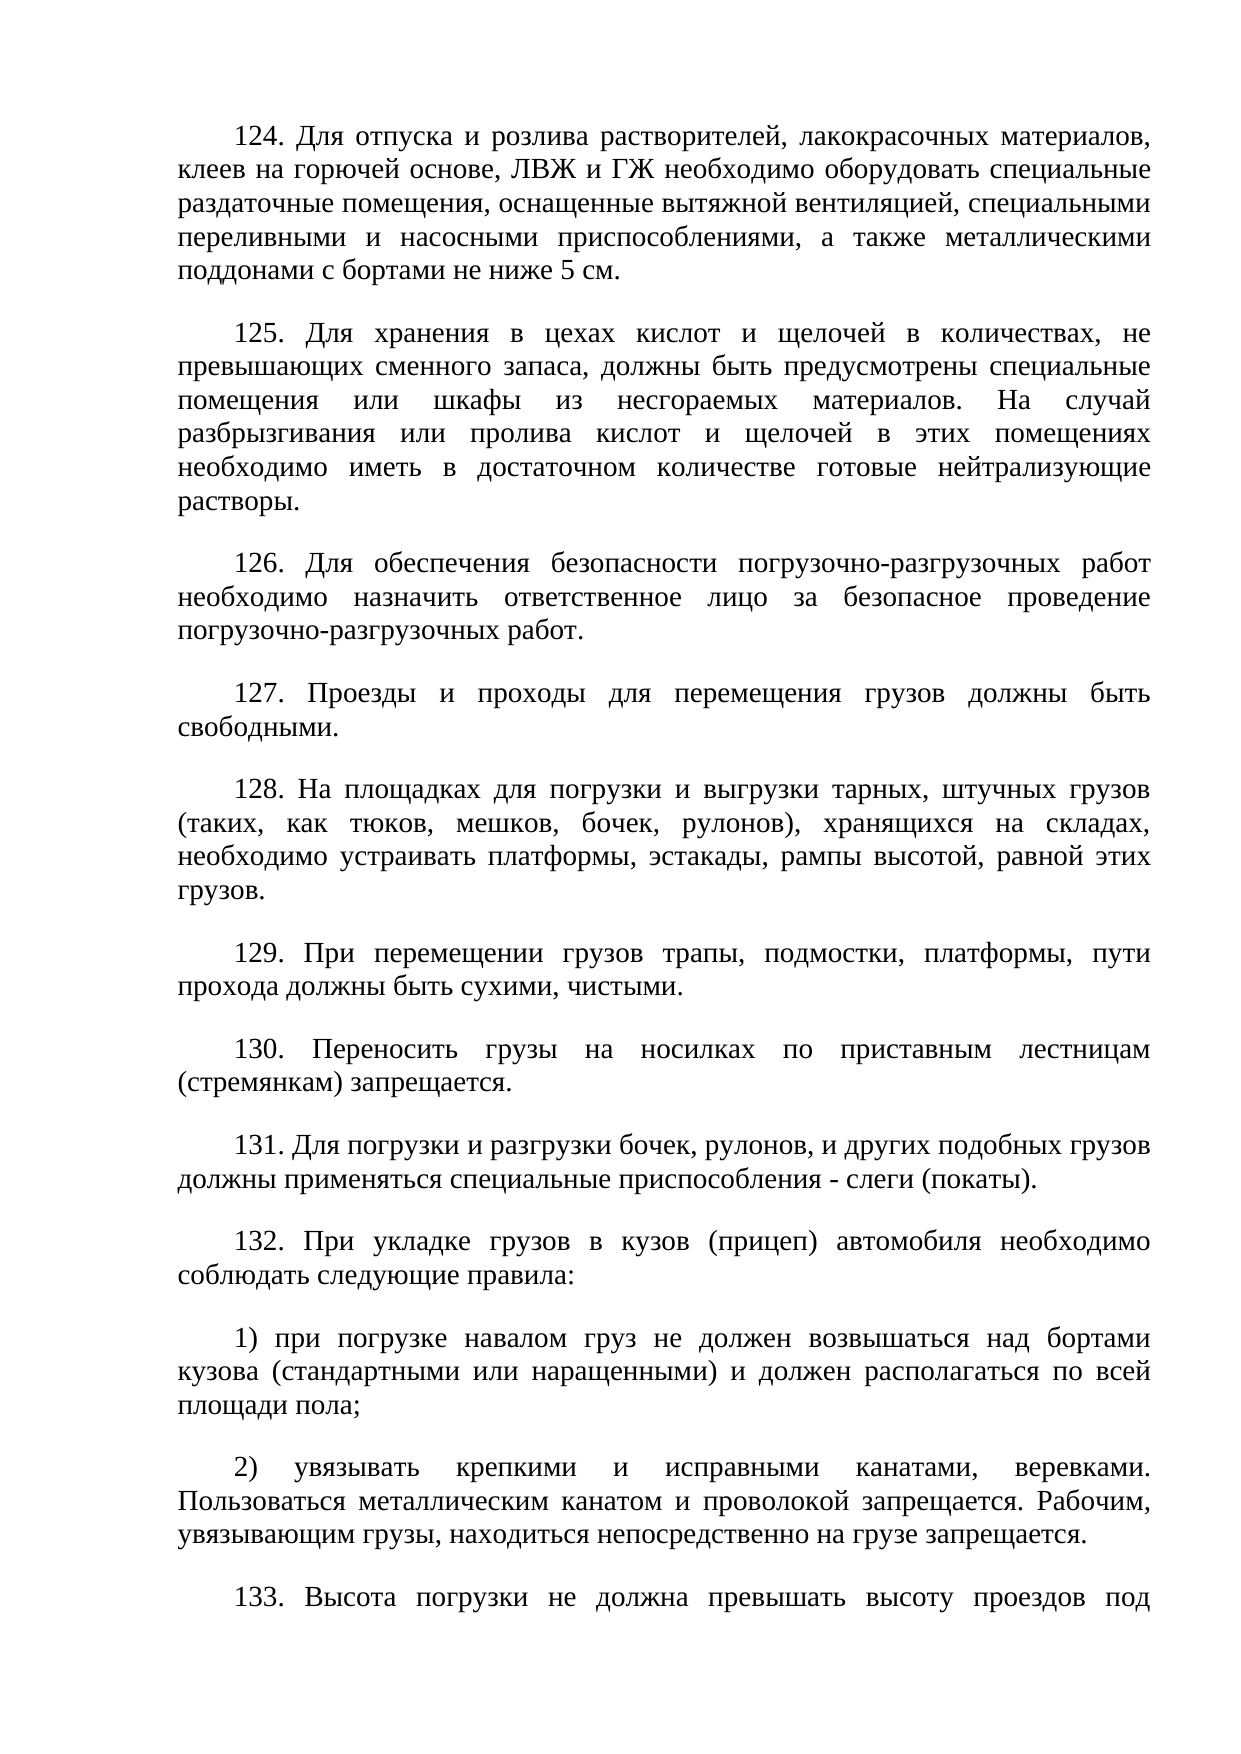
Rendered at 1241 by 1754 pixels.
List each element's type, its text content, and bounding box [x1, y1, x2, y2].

text 131. Для погрузки и разгрузки бочек, рулонов, и других подобных грузов должны применяться специальные приспособления - слеги (покаты). [177, 1127, 1152, 1194]
text 124. Для отпуска и розлива растворителей, лакокрасочных материалов, клеев на горючей основе, ЛВЖ и ГЖ необходимо оборудовать специальные раздаточные помещения, оснащенные вытяжной вентиляцией, специальными переливными и насосными приспособлениями, а также металлическими поддонами с бортами не ниже 5 см. [177, 118, 1152, 286]
text 126. Для обеспечения безопасности погрузочно-разгрузочных работ необходимо назначить ответственное лицо за безопасное проведение погрузочно-разгрузочных работ. [177, 545, 1152, 646]
text 128. На площадках для погрузки и выгрузки тарных, штучных грузов (таких, как тюков, мешков, бочек, рулонов), хранящихся на складах, необходимо устраивать платформы, эстакады, рампы высотой, равной этих грузов. [177, 771, 1152, 906]
text 127. Проезды и проходы для перемещения грузов должны быть свободными. [177, 675, 1152, 742]
text 132. При укладке грузов в кузов (прицеп) автомобиля необходимо соблюдать следующие правила: [177, 1223, 1152, 1291]
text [177, 1579, 1152, 1613]
text 2) увязывать крепкими и исправными канатами, веревками. Пользоваться металлическим канатом и проволокой запрещается. Рабочим, увязывающим грузы, находиться непосредственно на грузе запрещается. [177, 1449, 1152, 1550]
text 129. При перемещении грузов трапы, подмостки, платформы, пути прохода должны быть сухими, чистыми. [177, 935, 1152, 1002]
text 130. Переносить грузы на носилках по приставным лестницам (стремянкам) запрещается. [177, 1031, 1152, 1098]
text 125. Для хранения в цехах кислот и щелочей в количествах, не превышающих сменного запаса, должны быть предусмотрены специальные помещения или шкафы из несгораемых материалов. На случай разбрызгивания или пролива кислот и щелочей в этих помещениях необходимо иметь в достаточном количестве готовые нейтрализующие растворы. [177, 315, 1152, 516]
text 1) при погрузке навалом груз не должен возвышаться над бортами кузова (стандартными или наращенными) и должен располагаться по всей площади пола; [177, 1320, 1152, 1420]
